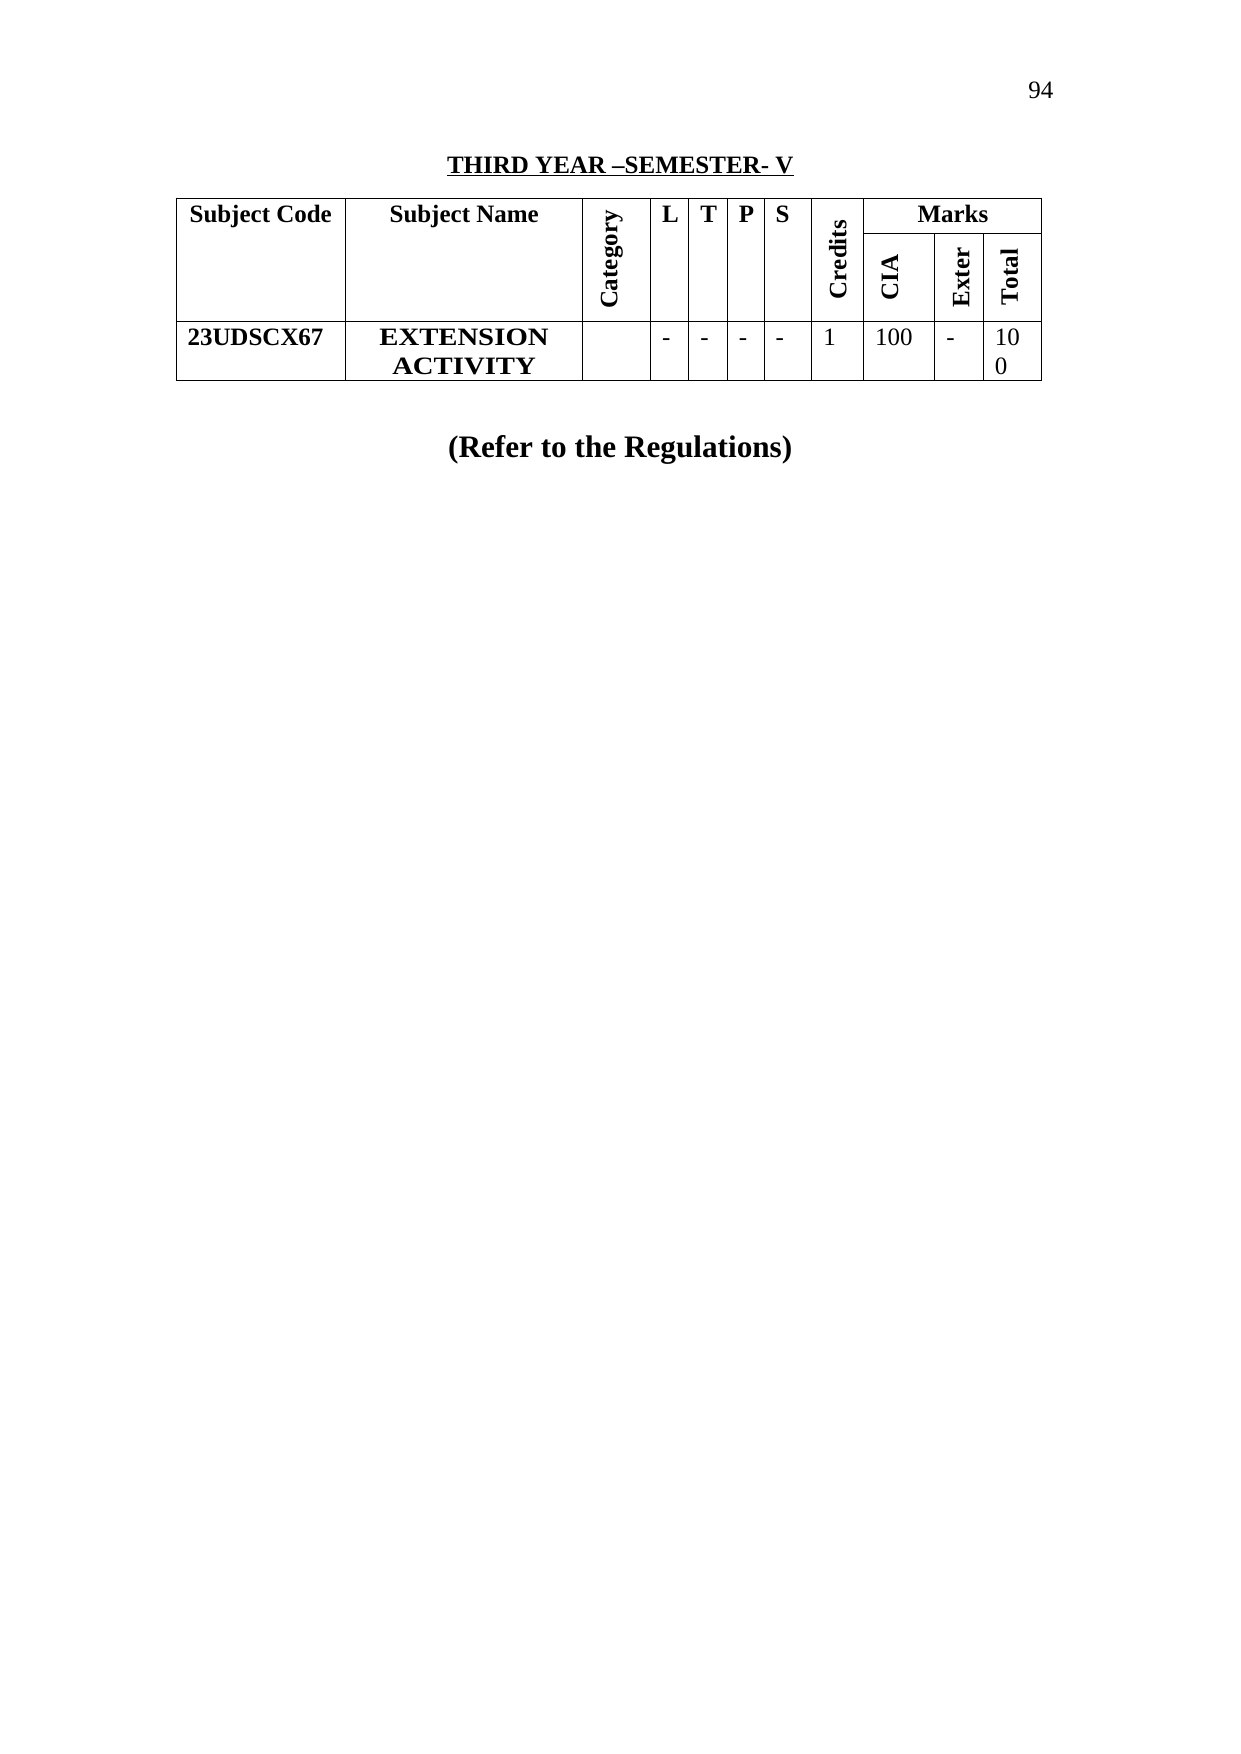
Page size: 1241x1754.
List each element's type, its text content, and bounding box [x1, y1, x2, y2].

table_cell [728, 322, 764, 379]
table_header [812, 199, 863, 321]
text (Refer to the Regulations) [187, 428, 1053, 464]
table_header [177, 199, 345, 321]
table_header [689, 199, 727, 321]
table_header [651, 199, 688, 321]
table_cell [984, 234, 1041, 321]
text THIRD YEAR –SEMESTER- V [187, 150, 1053, 179]
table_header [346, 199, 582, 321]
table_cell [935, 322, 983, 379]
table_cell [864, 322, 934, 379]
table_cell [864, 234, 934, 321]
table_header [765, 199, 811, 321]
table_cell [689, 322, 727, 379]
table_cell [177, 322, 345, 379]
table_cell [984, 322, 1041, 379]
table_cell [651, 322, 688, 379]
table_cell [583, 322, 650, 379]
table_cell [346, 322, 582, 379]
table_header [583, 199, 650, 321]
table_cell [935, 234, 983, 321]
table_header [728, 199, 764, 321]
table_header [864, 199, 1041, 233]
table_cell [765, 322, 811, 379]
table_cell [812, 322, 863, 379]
